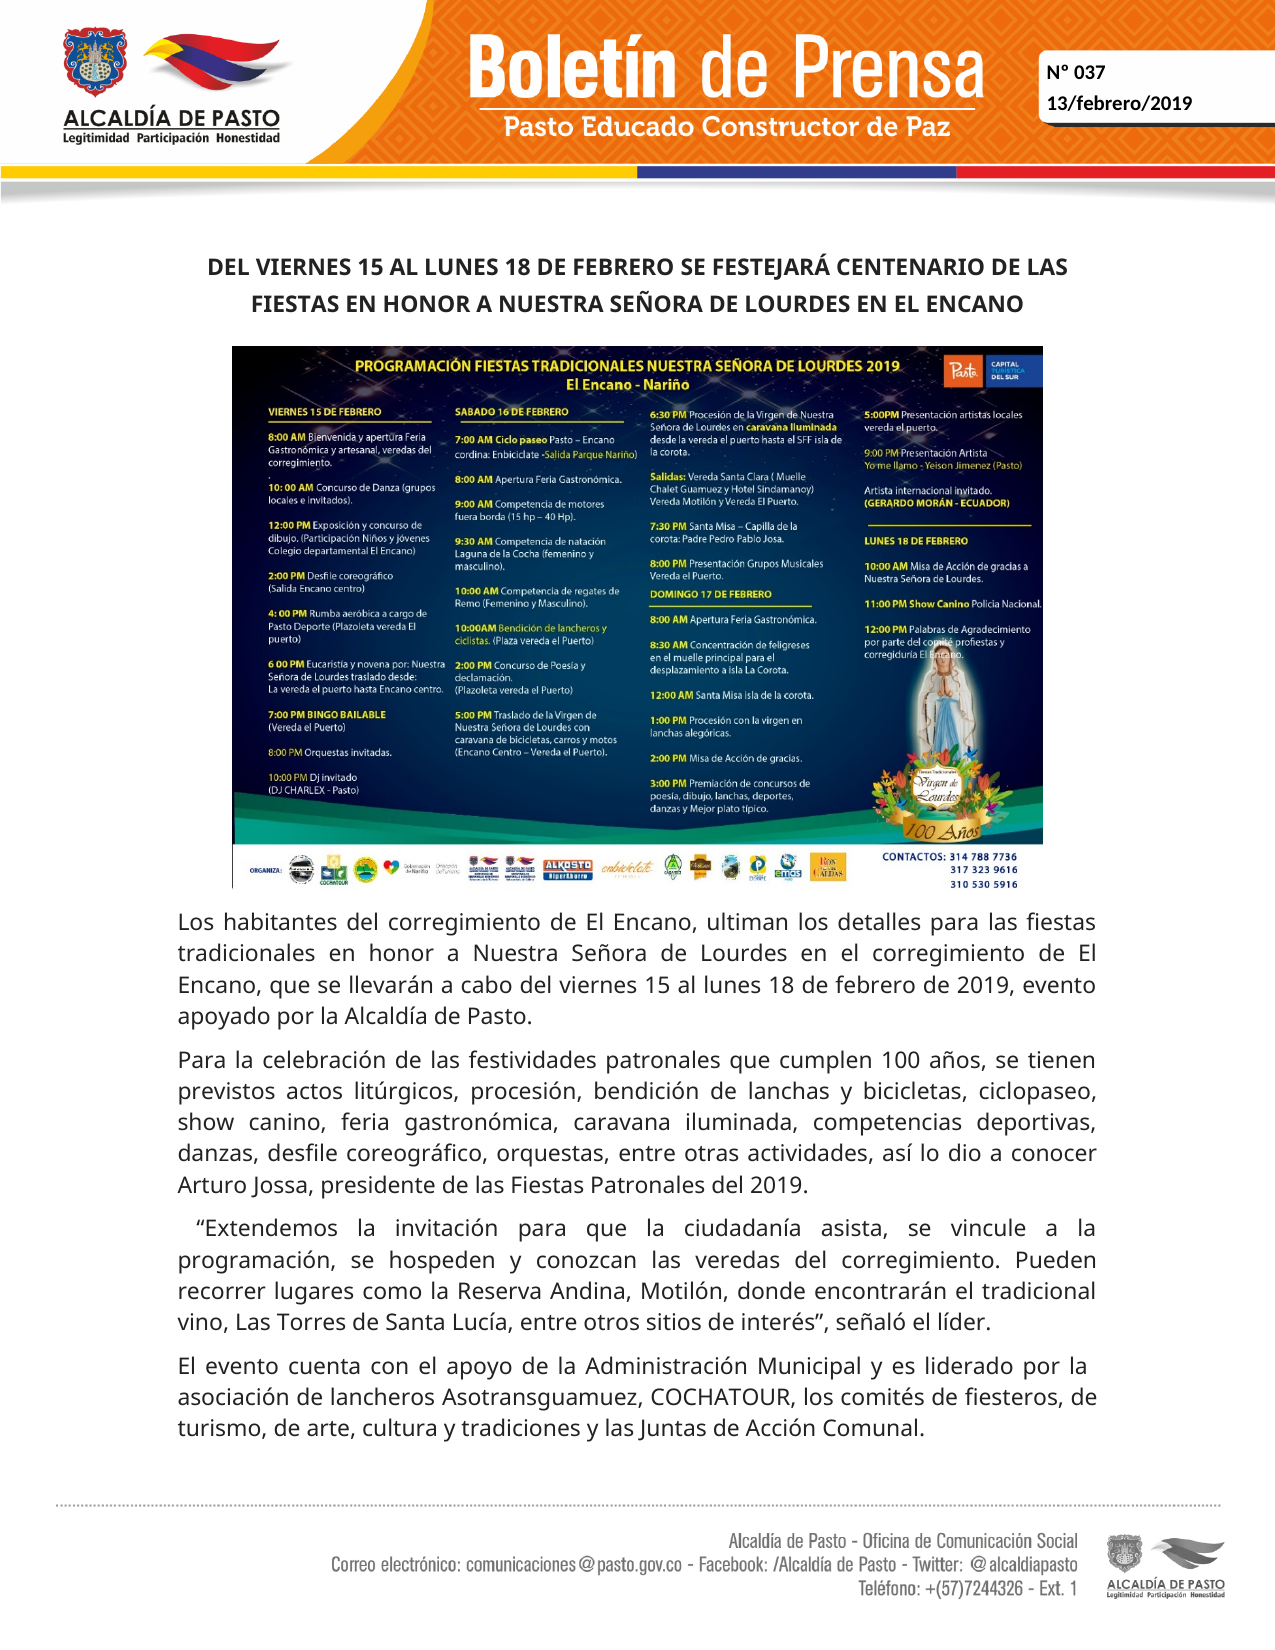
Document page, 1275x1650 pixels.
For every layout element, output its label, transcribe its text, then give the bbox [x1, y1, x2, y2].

text Los habitantes del corregimiento de El Encano, ultiman los detalles para las fiestas tradicionales en honor a Nuestra Señora de Lourdes en el corregimiento de El Encano, que se llevarán a cabo del viernes 15 al lunes 18 de febrero de 2019, evento apoyado por la Alcaldía de Pasto. [177, 906, 1098, 1031]
text DEL VIERNES 15 AL LUNES 18 DE FEBRERO SE FESTEJARÁ CENTENARIO DE LAS FIESTAS EN HONOR A NUESTRA SEÑORA DE LOURDES EN EL ENCANO [177, 251, 1098, 319]
text El evento cuenta con el apoyo de la Administración Municipal y es liderado por la asociación de lancheros Asotransguamuez, COCHATOUR, los comités de fiesteros, de turismo, de arte, cultura y tradiciones y las Juntas de Acción Comunal. [177, 1350, 1098, 1444]
text Para la celebración de las festividades patronales que cumplen 100 años, se tienen previstos actos litúrgicos, procesión, bendición de lanchas y bicicletas, ciclopaseo, show canino, feria gastronómica, caravana iluminada, competencias deportivas, danzas, desfile coreográfico, orquestas, entre otras actividades, así lo dio a conocer Arturo Jossa, presidente de las Fiestas Patronales del 2019. [177, 1044, 1098, 1200]
picture [0, 0, 1275, 1645]
text “Extendemos la invitación para que la ciudadanía asista, se vincule a la programación, se hospeden y conozcan las veredas del corregimiento. Pueden recorrer lugares como la Reserva Andina, Motilón, donde encontrarán el tradicional vino, Las Torres de Santa Lucía, entre otros sitios de interés”, señaló el líder. [177, 1212, 1098, 1337]
